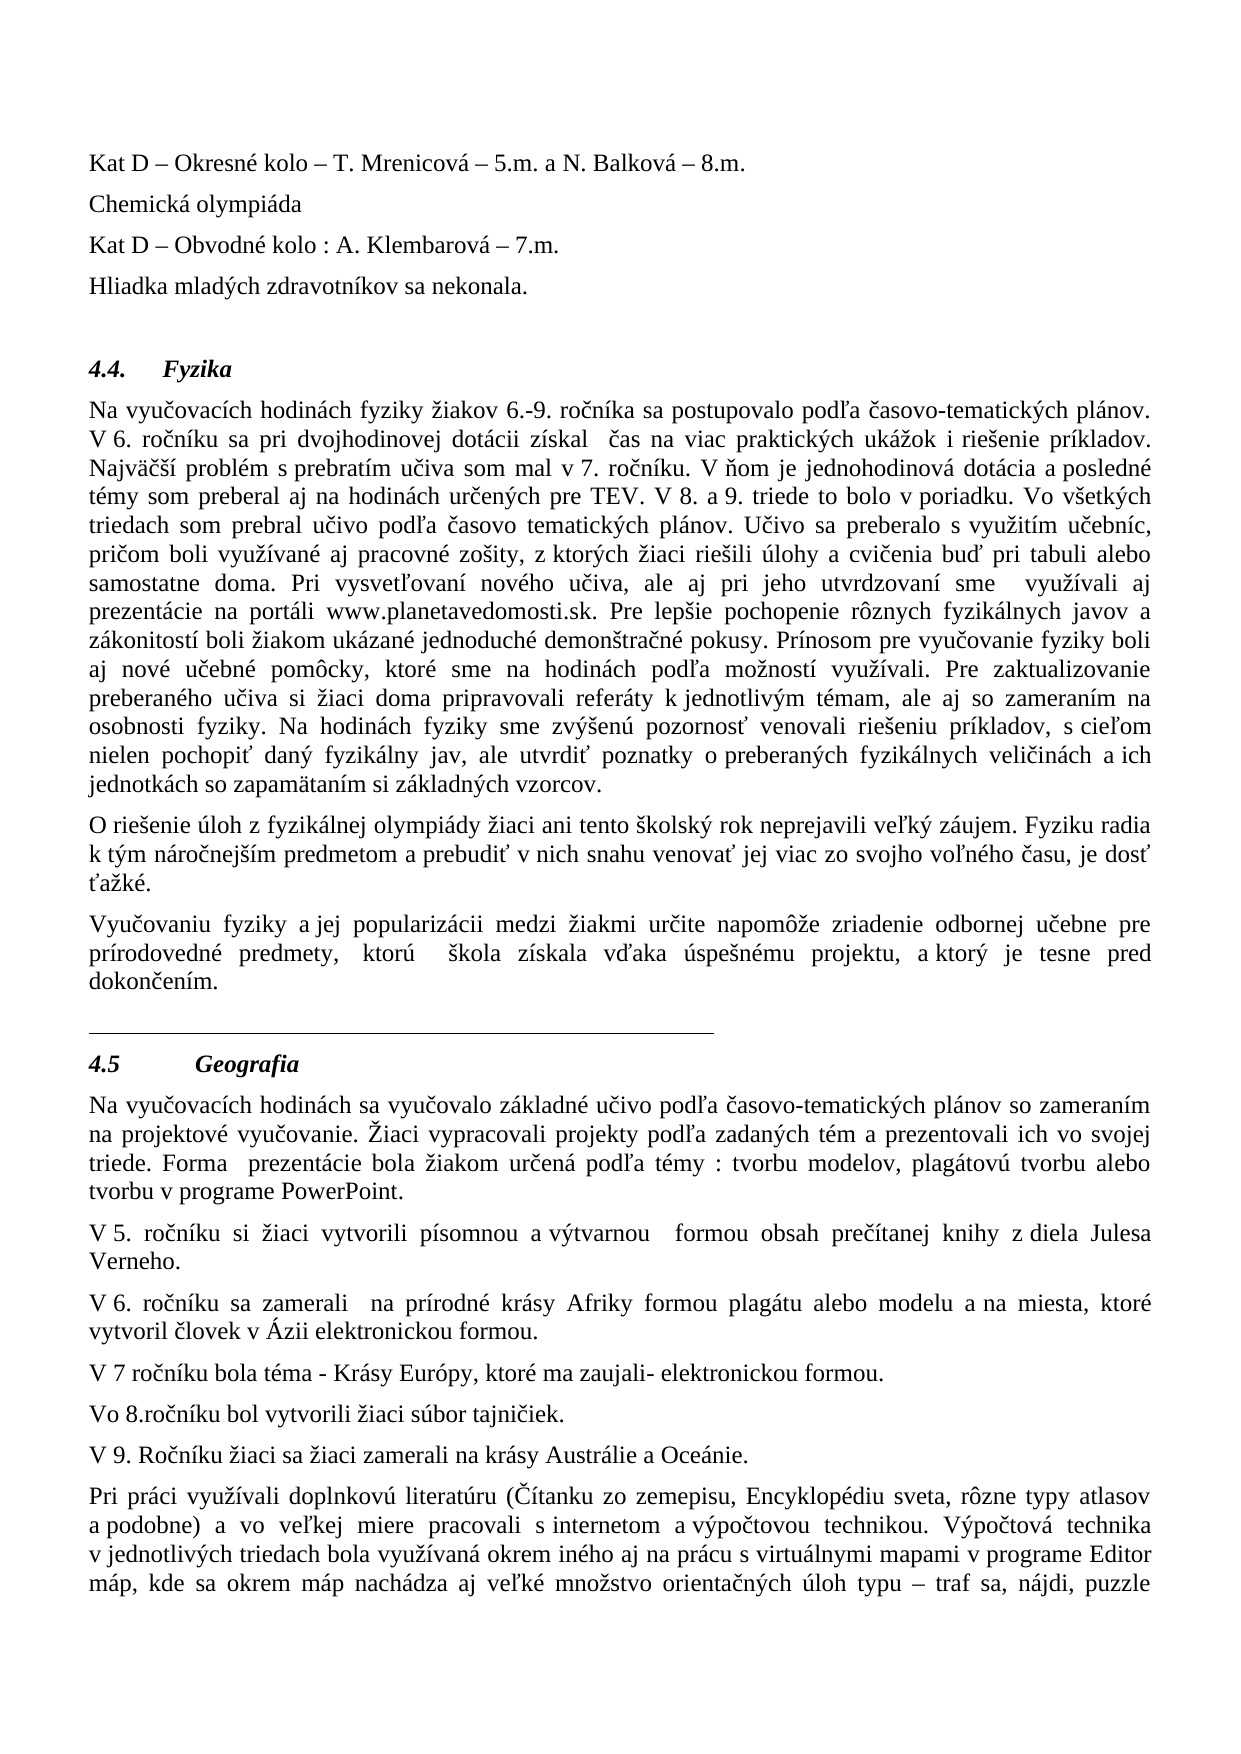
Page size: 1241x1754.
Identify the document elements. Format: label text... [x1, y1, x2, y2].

text Kat D – Okresné kolo – T. Mrenicová – 5.m. a N. Balková – 8.m. [89, 148, 1152, 176]
text V 6. ročníku sa zamerali na prírodné krásy Afriky formou plagátu alebo modelu a na miesta, ktoré vytvoril človek v Ázii elektronickou formou. [89, 1288, 1152, 1345]
text V 9. Ročníku žiaci sa žiaci zamerali na krásy Austrálie a Oceánie. [89, 1440, 1152, 1469]
text Kat D – Obvodné kolo : A. Klembarová – 7.m. [89, 230, 1152, 259]
text Na vyučovacích hodinách fyziky žiakov 6.-9. ročníka sa postupovalo podľa časovo-tematických plánov. V 6. ročníku sa pri dvojhodinovej dotácii získal čas na viac praktických ukážok i riešenie príkladov. Najväčší problém s prebratím učiva som mal v 7. ročníku. V ňom je jednohodinová dotácia a posledné témy som preberal aj na hodinách určených pre TEV. V 8. a 9. triede to bolo v poriadku. Vo všetkých triedach som prebral učivo podľa časovo tematických plánov. Učivo sa preberalo s využitím učebníc, pričom boli využívané aj pracovné zošity, z ktorých žiaci riešili úlohy a cvičenia buď pri tabuli alebo samostatne doma. Pri vysvetľovaní nového učiva, ale aj pri jeho utvrdzovaní sme využívali aj prezentácie na portáli www.planetavedomosti.sk. Pre lepšie pochopenie rôznych fyzikálnych javov a zákonitostí boli žiakom ukázané jednoduché demonštračné pokusy. Prínosom pre vyučovanie fyziky boli aj nové učebné pomôcky, ktoré sme na hodinách podľa možností využívali. Pre zaktualizovanie preberaného učiva si žiaci doma pripravovali referáty k jednotlivým témam, ale aj so zameraním na osobnosti fyziky. Na hodinách fyziky sme zvýšenú pozornosť venovali riešeniu príkladov, s cieľom nielen pochopiť daný fyzikálny jav, ale utvrdiť poznatky o preberaných fyzikálnych veličinách a ich jednotkách so zapamätaním si základných vzorcov. [89, 395, 1152, 798]
list Fyzika [89, 354, 1152, 383]
text V 7 ročníku bola téma - Krásy Európy, ktoré ma zaujali- elektronickou formou. [89, 1358, 1152, 1386]
text O riešenie úloh z fyzikálnej olympiády žiaci ani tento školský rok neprejavili veľký záujem. Fyziku radia k tým náročnejším predmetom a prebudiť v nich snahu venovať jej viac zo svojho voľného času, je dosť ťažké. [89, 810, 1152, 896]
text Na vyučovacích hodinách sa vyučovalo základné učivo podľa časovo-tematických plánov so zameraním na projektové vyučovanie. Žiaci vypracovali projekty podľa zadaných tém a prezentovali ich vo svojej triede. Forma prezentácie bola žiakom určená podľa témy : tvorbu modelov, plagátovú tvorbu alebo tvorbu v programe PowerPoint. [89, 1090, 1152, 1205]
text Hliadka mladých zdravotníkov sa nekonala. [89, 271, 1152, 300]
text V 5. ročníku si žiaci vytvorili písomnou a výtvarnou formou obsah prečítanej knihy z diela Julesa Verneho. [89, 1218, 1152, 1275]
text Vyučovaniu fyziky a jej popularizácii medzi žiakmi určite napomôže zriadenie odbornej učebne pre prírodovedné predmety, ktorú škola získala vďaka úspešnému projektu, a ktorý je tesne pred dokončením. [89, 909, 1152, 995]
text Vo 8.ročníku bol vytvorili žiaci súbor tajničiek. [89, 1399, 1152, 1428]
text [89, 1481, 1152, 1596]
text Chemická olympiáda [89, 189, 1152, 218]
text 4.5 Geografia [89, 1049, 1152, 1078]
